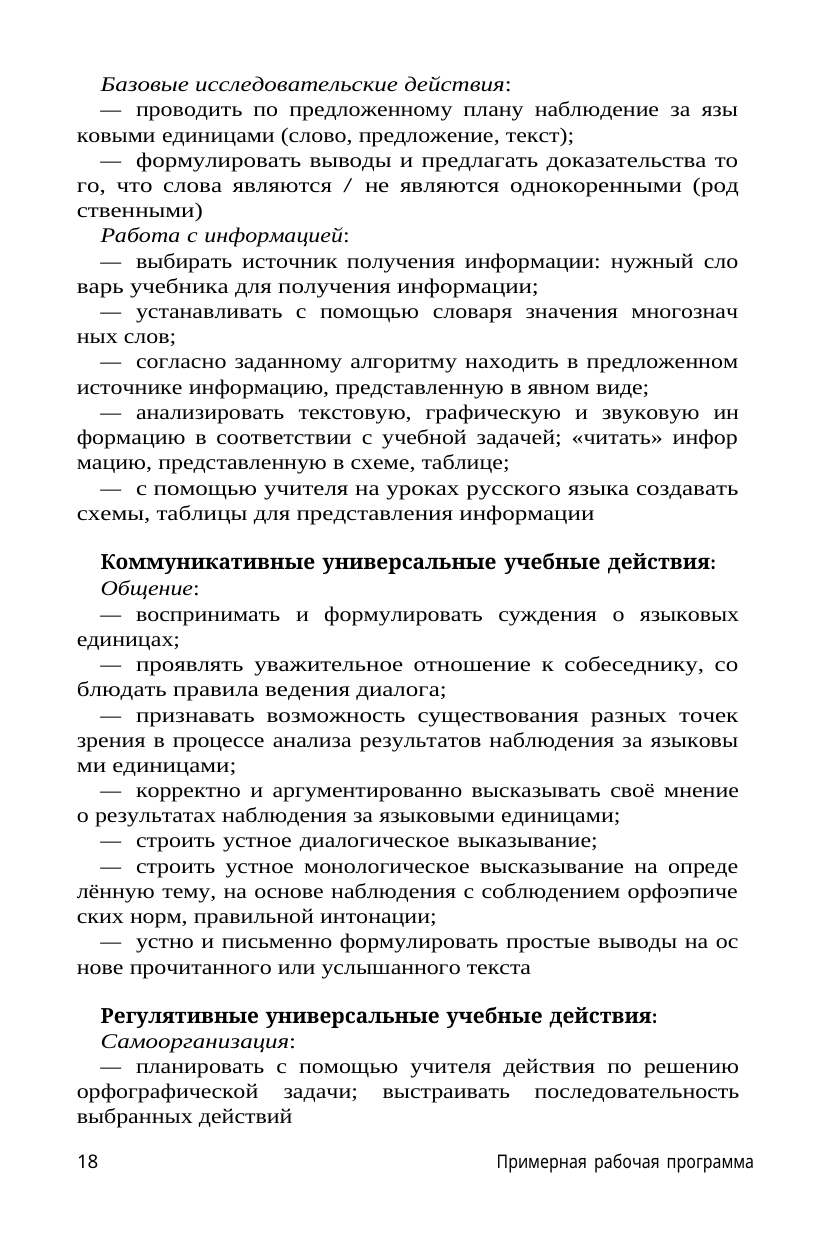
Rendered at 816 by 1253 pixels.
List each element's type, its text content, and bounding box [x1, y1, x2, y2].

text Самоорганизация: [100, 1029, 755, 1053]
subtitle Регулятивные универсальные учебные действия: [100, 1004, 755, 1028]
text Общение: [100, 576, 755, 600]
text Базовые исследовательские действия: [100, 72, 755, 96]
list устанавливать с помощью словаря значения многознач­ ных слов; [77, 299, 739, 348]
list планировать с помощью учителя действия по решению орфографической задачи; выстраивать последовательность выбранных действий [77, 1054, 739, 1128]
list проявлять уважительное отношение к собеседнику, со­ блюдать правила ведения диалога; [77, 652, 739, 701]
list выбирать источник получения информации: нужный сло­ варь учебника для получения информации; [77, 249, 739, 298]
list устно и письменно формулировать простые выводы на ос­ нове прочитанного или услышанного текста [77, 929, 739, 979]
list с помощью учителя на уроках русского языка создавать схемы, таблицы для представления информации [77, 476, 739, 525]
list строить устное диалогическое выказывание; [100, 828, 755, 852]
text Работа с информацией: [100, 223, 755, 247]
list признавать возможность существования разных точек зрения в процессе анализа результатов наблюдения за языковы­ ми единицами; [77, 702, 739, 777]
list проводить по предложенному плану наблюдение за язы­ ковыми единицами (слово, предложение, текст); [77, 97, 739, 147]
list анализировать текстовую, графическую и звуковую ин­ формацию в соответствии с учебной задачей; «читать» инфор­ мацию, представленную в схеме, таблице; [77, 400, 739, 474]
text 18 Примерная рабочая программа [77, 1148, 755, 1174]
list согласно заданному алгоритму находить в предложенном источнике информацию, представленную в явном виде; [77, 349, 739, 399]
list корректно и аргументированно высказывать своё мнение о результатах наблюдения за языковыми единицами; [77, 778, 739, 827]
subtitle Коммуникативные универсальные учебные действия: [100, 551, 755, 575]
list формулировать выводы и предлагать доказательства то­ го, что слова являются / не являются однокоренными (род­ ственными) [77, 148, 739, 222]
list воспринимать и формулировать суждения о языковых единицах; [77, 602, 739, 651]
list строить устное монологическое высказывание на опреде­ лённую тему, на основе наблюдения с соблюдением орфоэпиче­ ских норм, правильной интонации; [77, 854, 739, 928]
